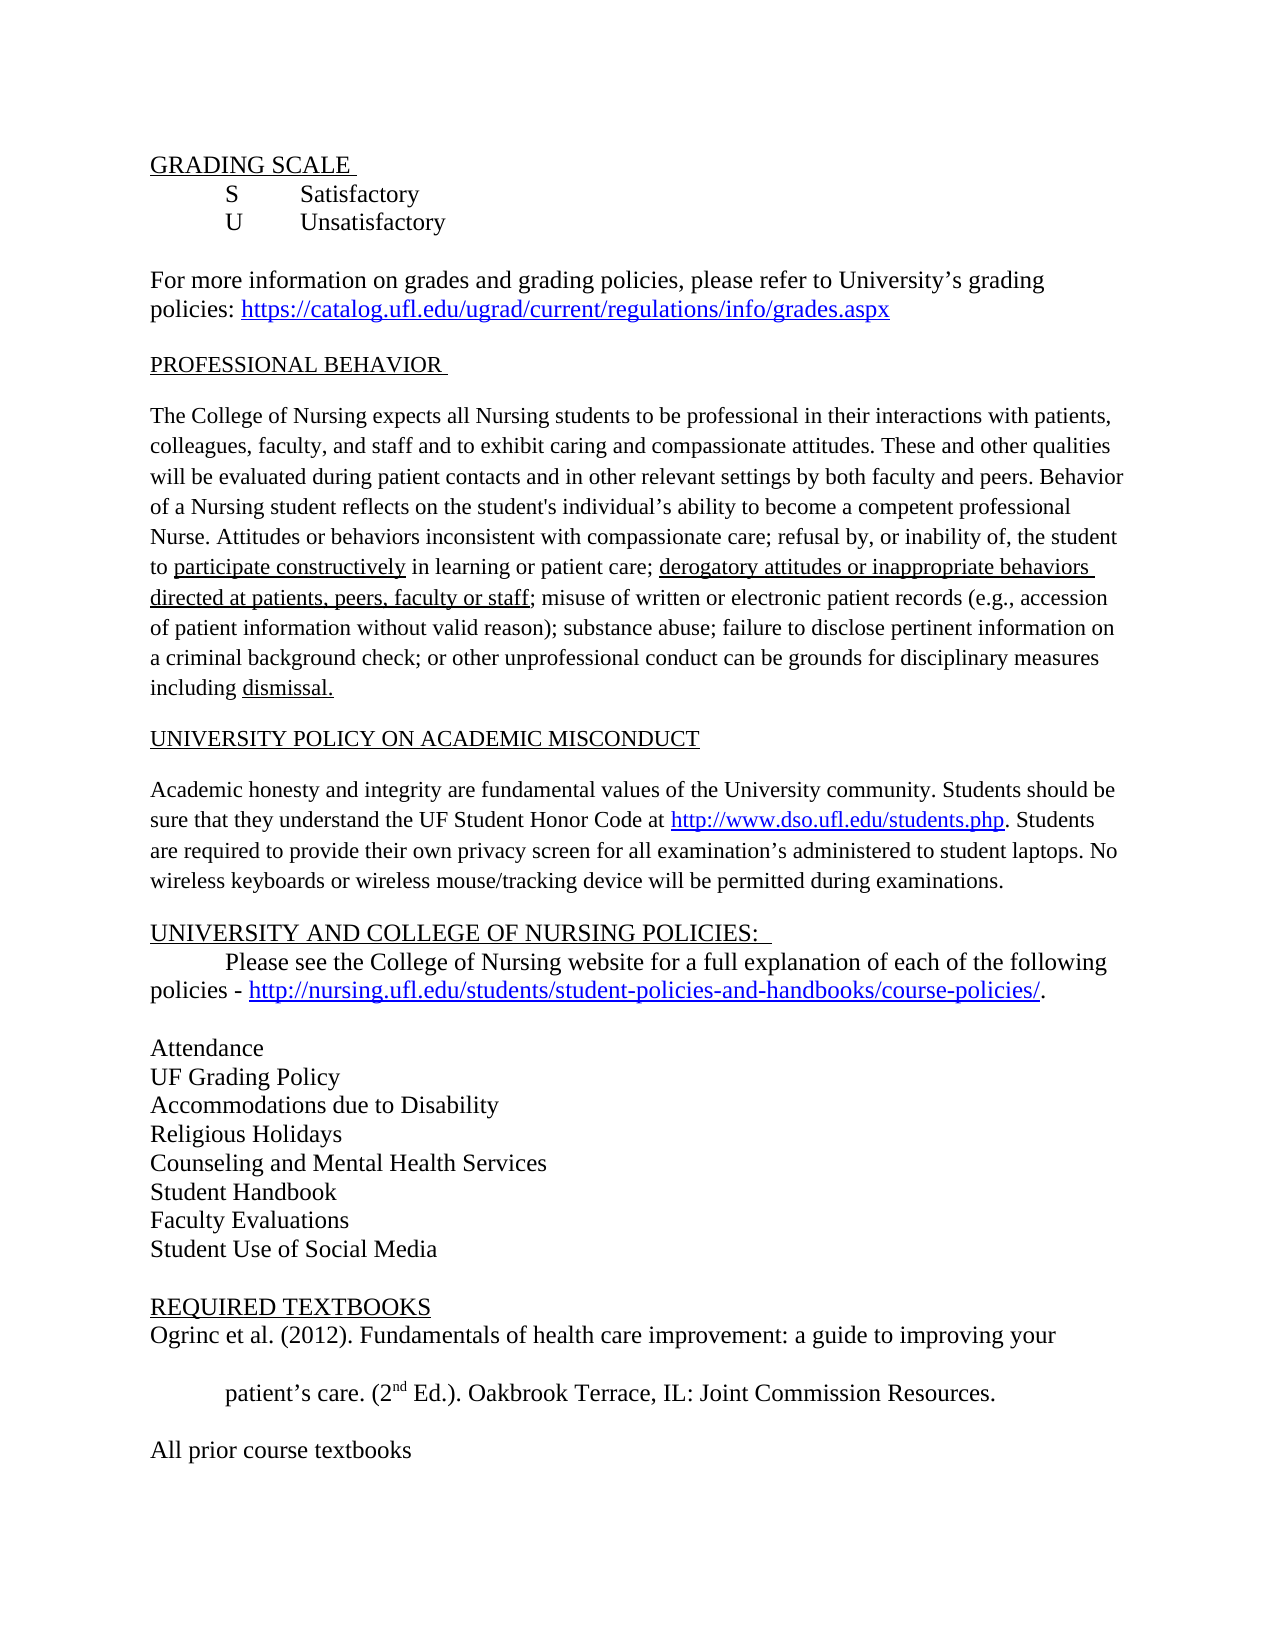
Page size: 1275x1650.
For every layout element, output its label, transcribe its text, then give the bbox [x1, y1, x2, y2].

subtitle GRADING SCALE [150, 150, 1125, 179]
text Student Use of Social Media [150, 1234, 1125, 1263]
text For more information on grades and grading policies, please refer to University’s grading policies: https://catalog.ufl.edu/ugrad/current/regulations/info/grades.aspx [150, 265, 1125, 322]
text Religious Holidays [150, 1119, 1125, 1148]
text Ogrinc et al. (2012). Fundamentals of health care improvement: a guide to improving your patient’s care. (2nd Ed.). Oakbrook Terrace, IL: Joint Commission Resources. [150, 1320, 1125, 1407]
text UF Grading Policy [150, 1062, 1125, 1090]
text Academic honesty and integrity are fundamental values of the University community. Students should be sure that they understand the UF Student Honor Code at http://www.dso.ufl.edu/students.php. Students are required to provide their own privacy screen for all examination’s administered to student laptops. No wireless keyboards or wireless mouse/tracking device will be permitted during examinations. [150, 776, 1125, 893]
text Counseling and Mental Health Services [150, 1148, 1125, 1177]
text The College of Nursing expects all Nursing students to be professional in their interactions with patients, colleagues, faculty, and staff and to exhibit caring and compassionate attitudes. These and other qualities will be evaluated during patient contacts and in other relevant settings by both faculty and peers. Behavior of a Nursing student reflects on the student's individual’s ability to become a competent professional Nurse. Attitudes or behaviors inconsistent with compassionate care; refusal by, or inability of, the student to participate constructively in learning or patient care; derogatory attitudes or inappropriate behaviors directed at patients, peers, faculty or staff; misuse of written or electronic patient records (e.g., accession of patient information without valid reason); substance abuse; failure to disclose pertinent information on a criminal background check; or other unprofessional conduct can be grounds for disciplinary measures including dismissal. [150, 402, 1125, 701]
text Accommodations due to Disability [150, 1090, 1125, 1119]
text University and College of Nursing Policies: [150, 918, 1125, 947]
text Student Handbook [150, 1177, 1125, 1205]
text All prior course textbooks [150, 1435, 1125, 1464]
text Attendance [150, 1033, 1125, 1062]
text REQUIRED TEXTBOOKS [150, 1292, 1125, 1320]
text S Satisfactory [150, 179, 1125, 207]
text U Unsatisfactory [150, 207, 1125, 236]
text UNIVERSITY POLICY ON ACADEMIC MISCONDUCT [150, 725, 1125, 752]
text PROFESSIONAL BEHAVIOR [150, 351, 1125, 378]
text Please see the College of Nursing website for a full explanation of each of the following policies - http://nursing.ufl.edu/students/student-policies-and-handbooks/course-policies/. [150, 947, 1125, 1004]
text Faculty Evaluations [150, 1205, 1125, 1234]
